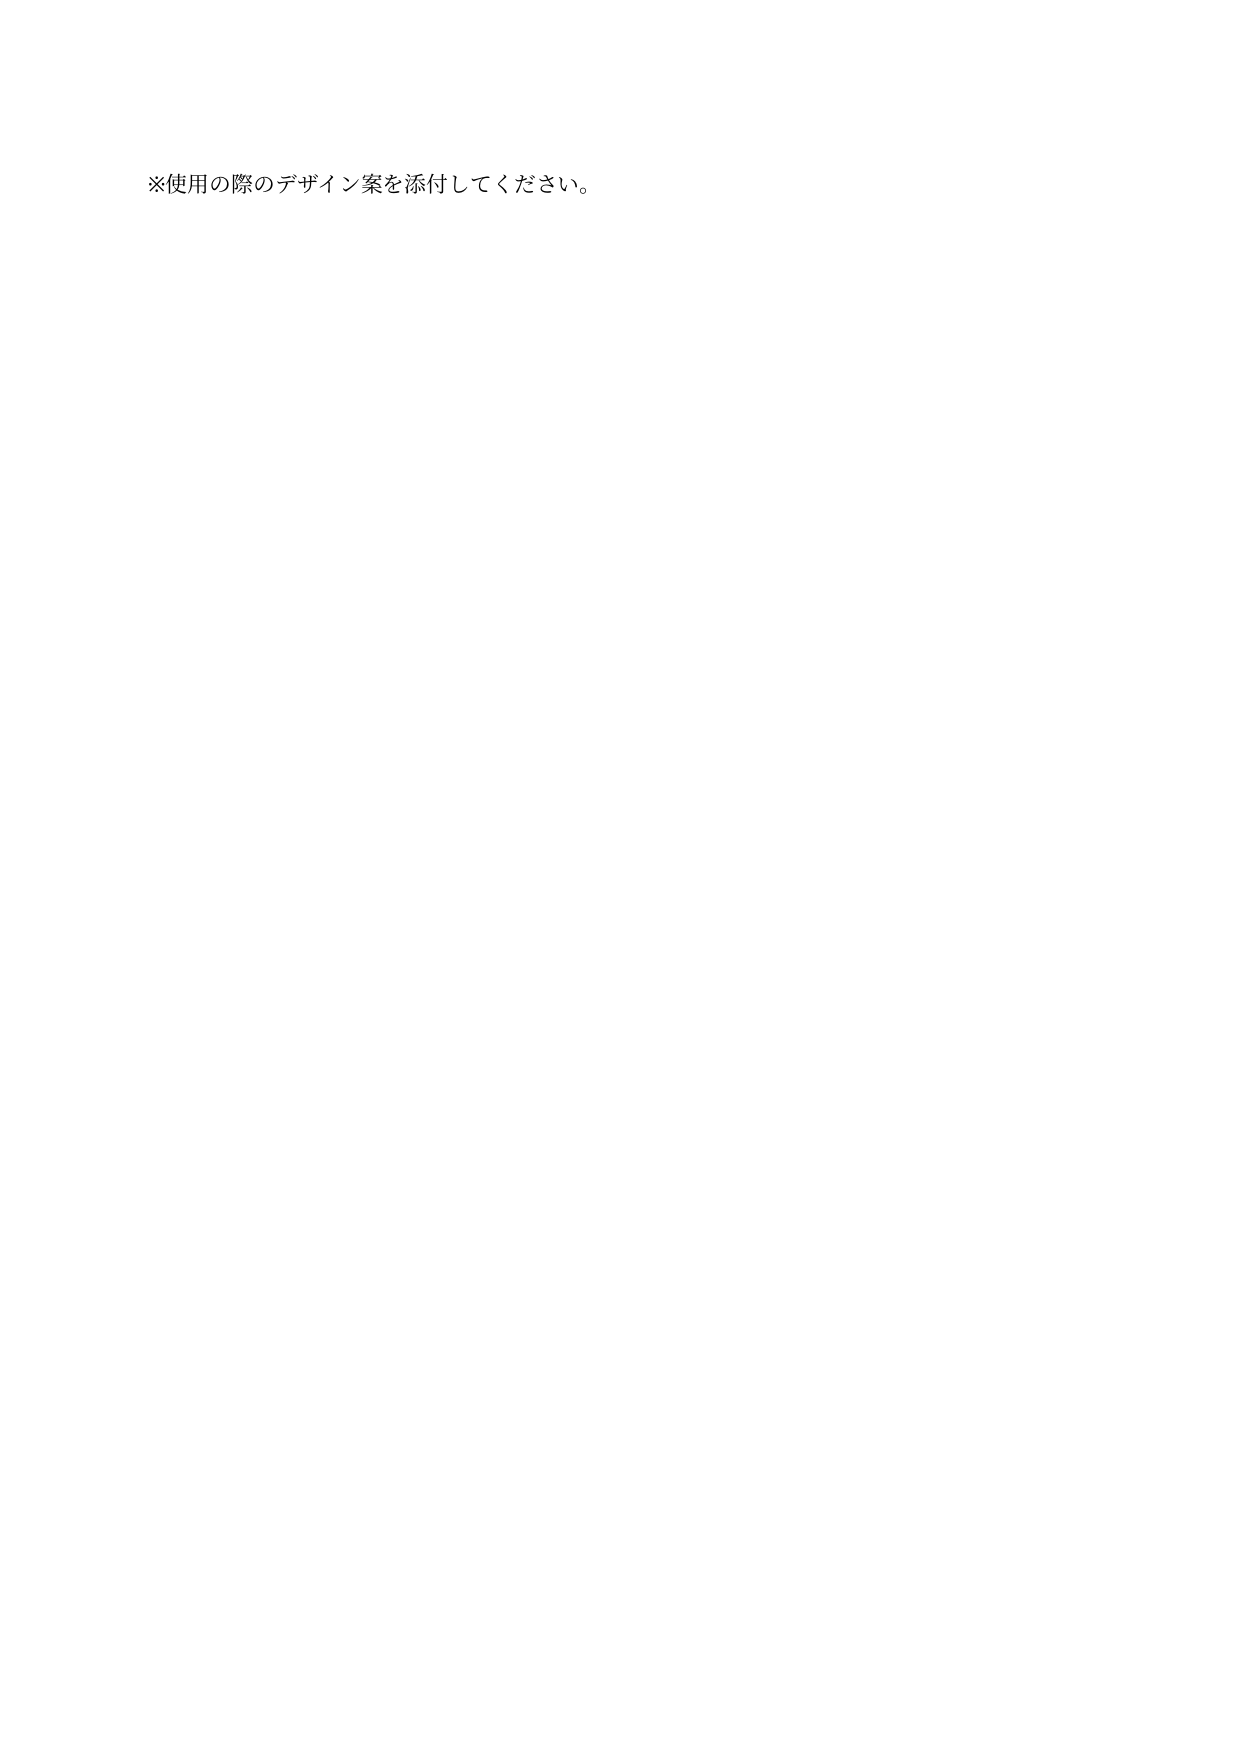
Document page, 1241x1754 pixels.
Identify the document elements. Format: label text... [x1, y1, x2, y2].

text ※使用の際のデザイン案を添付してください。 [148, 164, 1092, 202]
